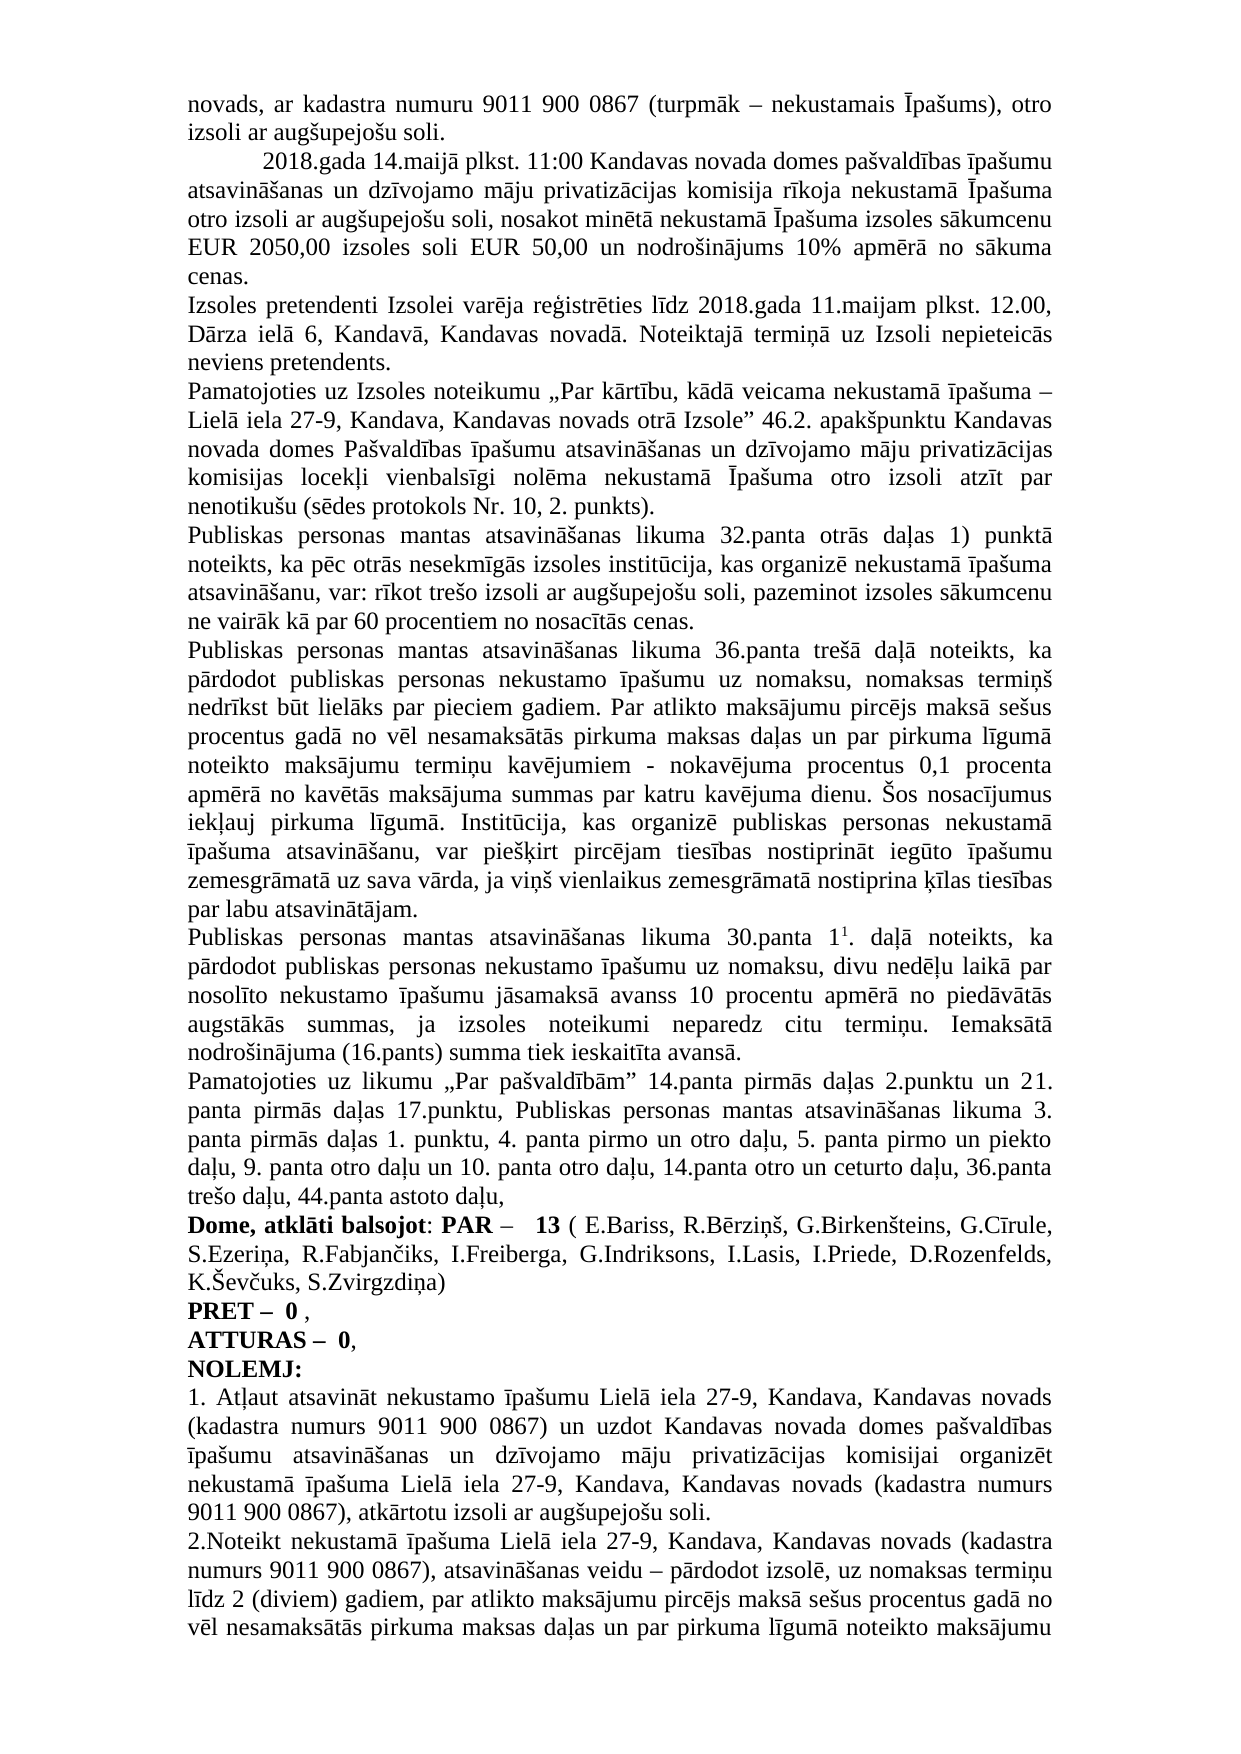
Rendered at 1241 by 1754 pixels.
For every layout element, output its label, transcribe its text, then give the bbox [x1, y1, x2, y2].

text Publiskas personas mantas atsavināšanas likuma 30.panta 11. daļā noteikts, ka pārdodot publiskas personas nekustamo īpašumu uz nomaksu, divu nedēļu laikā par nosolīto nekustamo īpašumu jāsamaksā avanss 10 procentu apmērā no piedāvātās augstākās summas, ja izsoles noteikumi neparedz citu termiņu. Iemaksātā nodrošinājuma (16.pants) summa tiek ieskaitīta avansā. [187, 922, 1053, 1066]
text Pamatojoties uz Izsoles noteikumu „Par kārtību, kādā veicama nekustamā īpašuma – Lielā iela 27-9, Kandava, Kandavas novads otrā Izsole” 46.2. apakšpunktu Kandavas novada domes Pašvaldības īpašumu atsavināšanas un dzīvojamo māju privatizācijas komisijas locekļi vienbalsīgi nolēma nekustamā Īpašuma otro izsoli atzīt par nenotikušu (sēdes protokols Nr. 10, 2. punkts). [187, 376, 1053, 520]
text 1. Atļaut atsavināt nekustamo īpašumu Lielā iela 27-9, Kandava, Kandavas novads (kadastra numurs 9011 900 0867) un uzdot Kandavas novada domes pašvaldības īpašumu atsavināšanas un dzīvojamo māju privatizācijas komisijai organizēt nekustamā īpašuma Lielā iela 27-9, Kandava, Kandavas novads (kadastra numurs 9011 900 0867), atkārtotu izsoli ar augšupejošu soli. [187, 1382, 1053, 1526]
text 2018.gada 14.maijā plkst. 11:00 Kandavas novada domes pašvaldības īpašumu atsavināšanas un dzīvojamo māju privatizācijas komisija rīkoja nekustamā Īpašuma otro izsoli ar augšupejošu soli, nosakot minētā nekustamā Īpašuma izsoles sākumcenu EUR 2050,00 izsoles soli EUR 50,00 un nodrošinājums 10% apmērā no sākuma cenas. [187, 146, 1053, 290]
text PRET – 0 , [187, 1296, 1053, 1325]
text ATTURAS – 0, [187, 1325, 1053, 1354]
text Pamatojoties uz likumu „Par pašvaldībām” 14.panta pirmās daļas 2.punktu un 21. panta pirmās daļas 17.punktu, Publiskas personas mantas atsavināšanas likuma 3. panta pirmās daļas 1. punktu, 4. panta pirmo un otro daļu, 5. panta pirmo un piekto daļu, 9. panta otro daļu un 10. panta otro daļu, 14.panta otro un ceturto daļu, 36.panta trešo daļu, 44.panta astoto daļu, [187, 1066, 1053, 1210]
text Izsoles pretendenti Izsolei varēja reģistrēties līdz 2018.gada 11.maijam plkst. 12.00, Dārza ielā 6, Kandavā, Kandavas novadā. Noteiktajā termiņā uz Izsoli nepieteicās neviens pretendents. [187, 290, 1053, 376]
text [187, 1526, 1053, 1641]
text Publiskas personas mantas atsavināšanas likuma 36.panta trešā daļā noteikts, ka pārdodot publiskas personas nekustamo īpašumu uz nomaksu, nomaksas termiņš nedrīkst būt lielāks par pieciem gadiem. Par atlikto maksājumu pircējs maksā sešus procentus gadā no vēl nesamaksātās pirkuma maksas daļas un par pirkuma līgumā noteikto maksājumu termiņu kavējumiem - nokavējuma procentus 0,1 procenta apmērā no kavētās maksājuma summas par katru kavējuma dienu. Šos nosacījumus iekļauj pirkuma līgumā. Institūcija, kas organizē publiskas personas nekustamā īpašuma atsavināšanu, var piešķirt pircējam tiesības nostiprināt iegūto īpašumu zemesgrāmatā uz sava vārda, ja viņš vienlaikus zemesgrāmatā nostiprina ķīlas tiesības par labu atsavinātājam. [187, 635, 1053, 922]
text Dome, atklāti balsojot: PAR – 13 ( E.Bariss, R.Bērziņš, G.Birkenšteins, G.Cīrule, S.Ezeriņa, R.Fabjančiks, I.Freiberga, G.Indriksons, I.Lasis, I.Priede, D.Rozenfelds, K.Ševčuks, S.Zvirgzdiņa) [187, 1210, 1053, 1296]
text NOLEMJ: [187, 1354, 1053, 1382]
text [187, 89, 1053, 146]
text Publiskas personas mantas atsavināšanas likuma 32.panta otrās daļas 1) punktā noteikts, ka pēc otrās nesekmīgās izsoles institūcija, kas organizē nekustamā īpašuma atsavināšanu, var: rīkot trešo izsoli ar augšupejošu soli, pazeminot izsoles sākumcenu ne vairāk kā par 60 procentiem no nosacītās cenas. [187, 520, 1053, 635]
